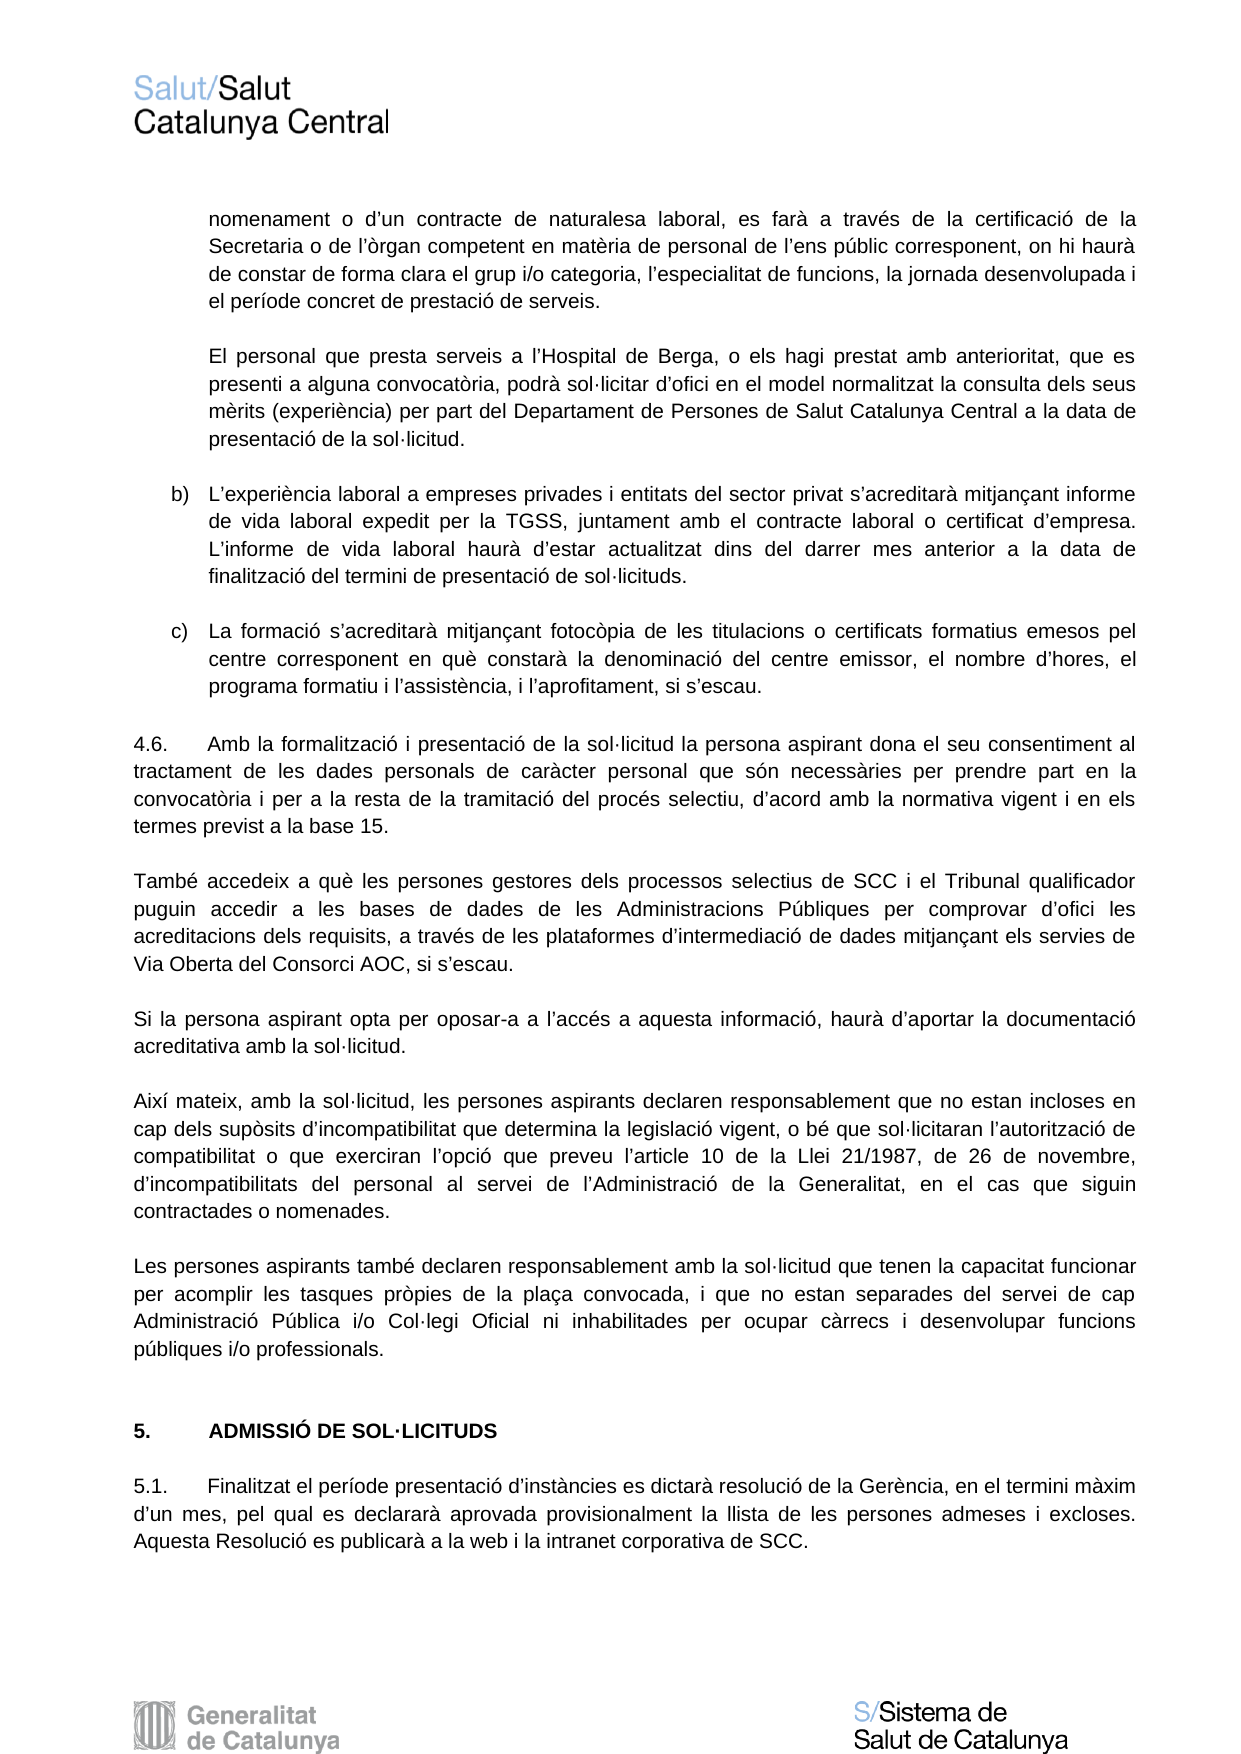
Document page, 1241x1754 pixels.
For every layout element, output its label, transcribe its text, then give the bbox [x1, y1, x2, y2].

picture [133, 1701, 339, 1754]
text 4.6. Amb la formalització i presentació de la sol·licitud la persona aspirant dona el seu consentiment al tractament de les dades personals de caràcter personal que són necessàries per prendre part en la convocatòria i per a la resta de la tramitació del procés selectiu, d’acord amb la normativa vigent i en els termes previst a la base 15. [133, 732, 1138, 838]
text Si la persona aspirant opta per oposar-a a l’accés a aquesta informació, haurà d’aportar la documentació acreditativa amb la sol·licitud. [133, 1007, 1138, 1058]
list La formació s’acreditarà mitjançant fotocòpia de les titulacions o certificats formatius emesos pel centre corresponent en què constarà la denominació del centre emissor, el nombre d’hores, el programa formatiu i l’assistència, i l’aprofitament, si s’escau. [171, 619, 1138, 698]
list ADMISSIÓ DE SOL·LICITUDS [133, 1419, 1138, 1443]
list L’experiència laboral a empreses privades i entitats del sector privat s’acreditarà mitjançant informe de vida laboral expedit per la TGSS, juntament amb el contracte laboral o certificat d’empresa. L’informe de vida laboral haurà d’estar actualitzat dins del darrer mes anterior a la data de finalització del termini de presentació de sol·licituds. [171, 482, 1138, 588]
picture [133, 75, 388, 140]
text Les persones aspirants també declaren responsablement amb la sol·licitud que tenen la capacitat funcionar per acomplir les tasques pròpies de la plaça convocada, i que no estan separades del servei de cap Administració Pública i/o Col·legi Oficial ni inhabilitades per ocupar càrrecs i desenvolupar funcions públiques i/o professionals. [133, 1254, 1138, 1361]
text També accedeix a què les persones gestores dels processos selectius de SCC i el Tribunal qualificador puguin accedir a les bases de dades de les Administracions Públiques per comprovar d’ofici les acreditacions dels requisits, a través de les plataformes d’intermediació de dades mitjançant els servies de Via Oberta del Consorci AOC, si s’escau. [133, 869, 1138, 976]
list Finalitzat el període presentació d’instàncies es dictarà resolució de la Gerència, en el termini màxim d’un mes, pel qual es declararà aprovada provisionalment la llista de les persones admeses i excloses. Aquesta Resolució es publicarà a la web i la intranet corporativa de SCC. [133, 1474, 1138, 1553]
text Així mateix, amb la sol·licitud, les persones aspirants declaren responsablement que no estan incloses en cap dels supòsits d’incompatibilitat que determina la legislació vigent, o bé que sol·licitaran l’autorització de compatibilitat o que exerciran l’opció que preveu l’article 10 de la Llei 21/1987, de 26 de novembre, d’incompatibilitats del personal al servei de l’Administració de la Generalitat, en el cas que siguin contractades o nomenades. [133, 1089, 1138, 1223]
text El personal que presta serveis a l’Hospital de Berga, o els hagi prestat amb anterioritat, que es presenti a alguna convocatòria, podrà sol·licitar d’ofici en el model normalitzat la consulta dels seus mèrits (experiència) per part del Departament de Persones de Salut Catalunya Central a la data de presentació de la sol·licitud. [208, 344, 1138, 451]
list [171, 207, 1138, 313]
picture [854, 1701, 1068, 1754]
